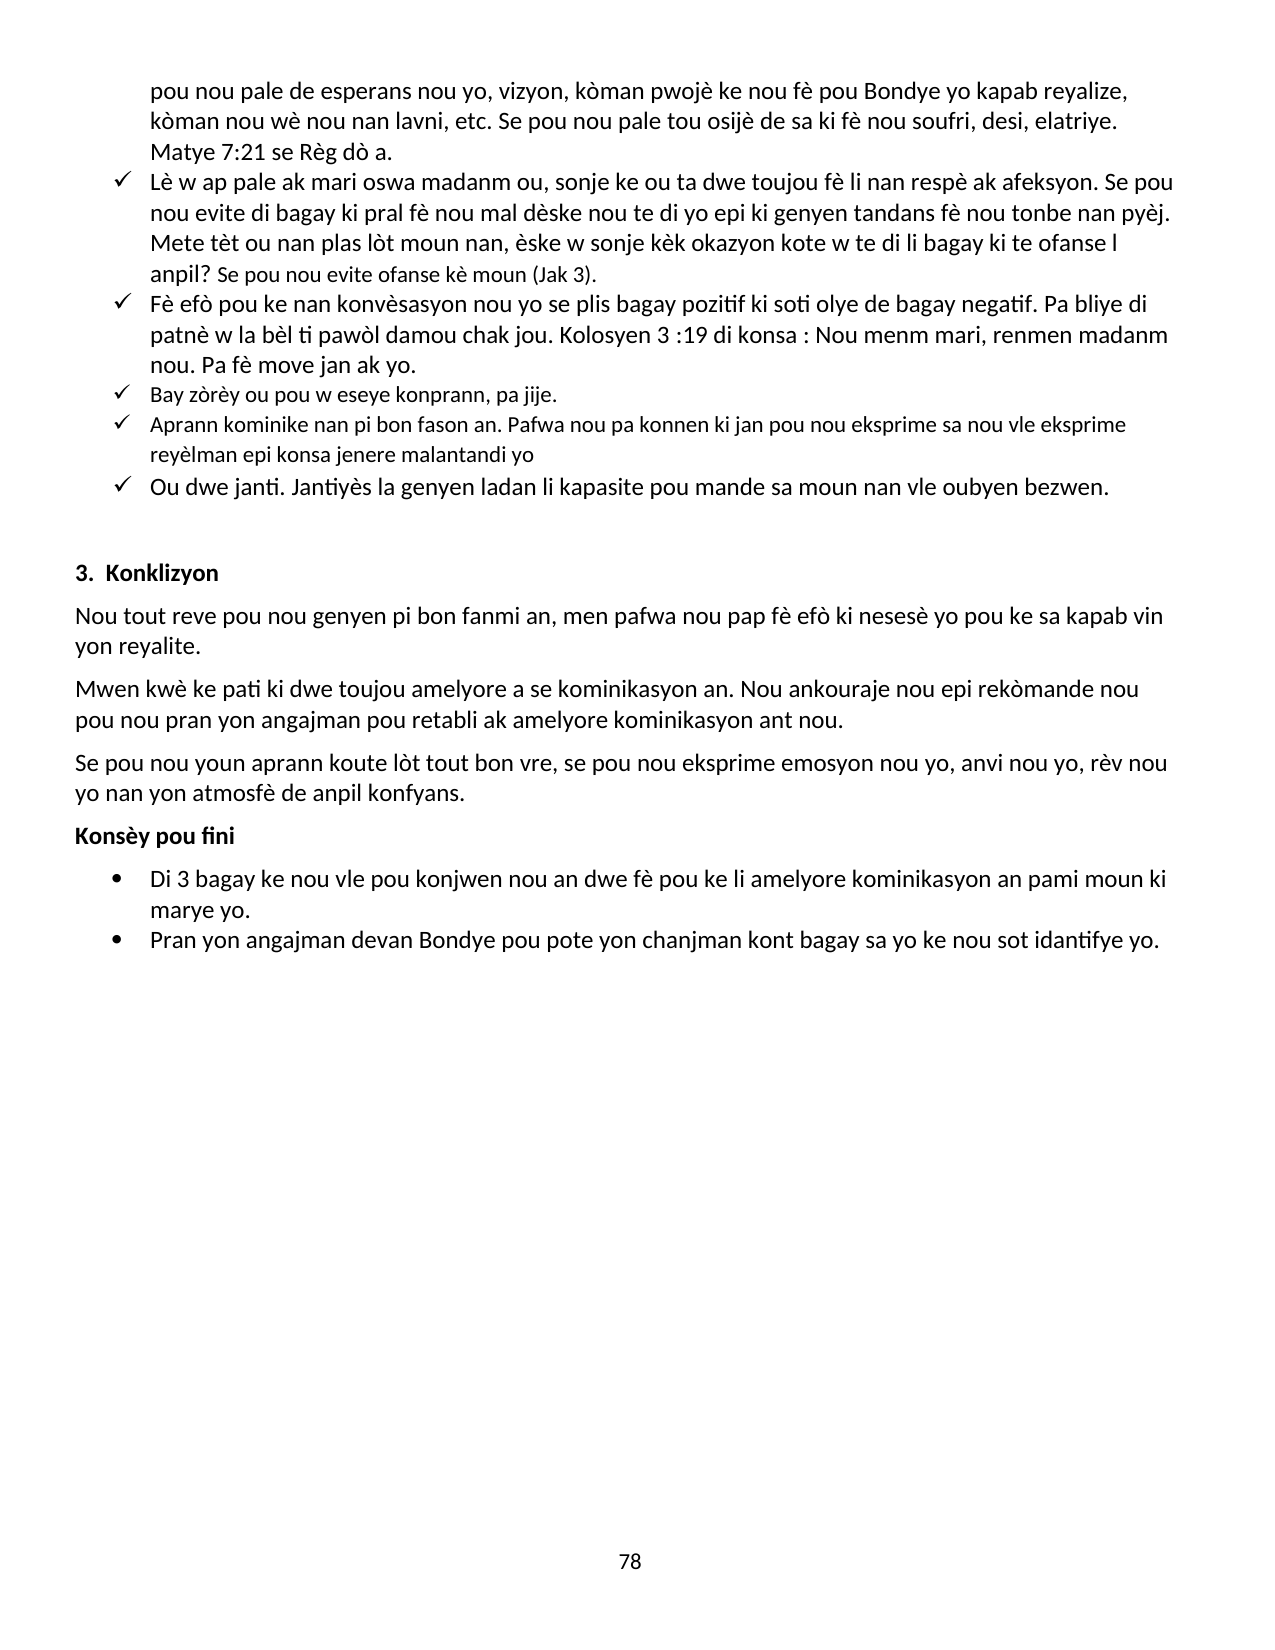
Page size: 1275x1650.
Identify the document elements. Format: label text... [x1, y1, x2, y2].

list Ou dwe janti. Jantiyès la genyen ladan li kapasite pou mande sa moun nan vle oubyen bezwen. [112, 471, 1185, 501]
list Pran yon angajman devan Bondye pou pote yon chanjman kont bagay sa yo ke nou sot idantifye yo. [112, 924, 1185, 955]
list Fè efò pou ke nan konvèsasyon nou yo se plis bagay pozitif ki soti olye de bagay negatif. Pa bliye di patnè w la bèl ti pawòl damou chak jou. Kolosyen 3 :19 di konsa : Nou menm mari, renmen madanm nou. Pa fè move jan ak yo. [112, 289, 1185, 380]
text Mwen kwè ke pati ki dwe toujou amelyore a se kominikasyon an. Nou ankouraje nou epi rekòmande nou pou nou pran yon angajman pou retabli ak amelyore kominikasyon ant nou. [75, 673, 1185, 734]
list Di 3 bagay ke nou vle pou konjwen nou an dwe fè pou ke li amelyore kominikasyon an pami moun ki marye yo. [112, 863, 1185, 924]
text 3. Konklizyon [75, 557, 1185, 587]
list Aprann kominike nan pi bon fason an. Pafwa nou pa konnen ki jan pou nou eksprime sa nou vle eksprime reyèlman epi konsa jenere malantandi yo [112, 410, 1185, 469]
text Se pou nou youn aprann koute lòt tout bon vre, se pou nou eksprime emosyon nou yo, anvi nou yo, rèv nou yo nan yon atmosfè de anpil konfyans. [75, 747, 1185, 808]
list Lè w ap pale ak mari oswa madanm ou, sonje ke ou ta dwe toujou fè li nan respè ak afeksyon. Se pou nou evite di bagay ki pral fè nou mal dèske nou te di yo epi ki genyen tandans fè nou tonbe nan pyèj. Mete tèt ou nan plas lòt moun nan, èske w sonje kèk okazyon kote w te di li bagay ki te ofanse l anpil? Se pou nou evite ofanse kè moun (Jak 3). [112, 167, 1185, 289]
text Nou tout reve pou nou genyen pi bon fanmi an, men pafwa nou pap fè efò ki nesesè yo pou ke sa kapab vin yon reyalite. [75, 600, 1185, 661]
list Bay zòrèy ou pou w eseye konprann, pa jije. [112, 380, 1185, 408]
text Konsèy pou fini [75, 821, 1185, 851]
